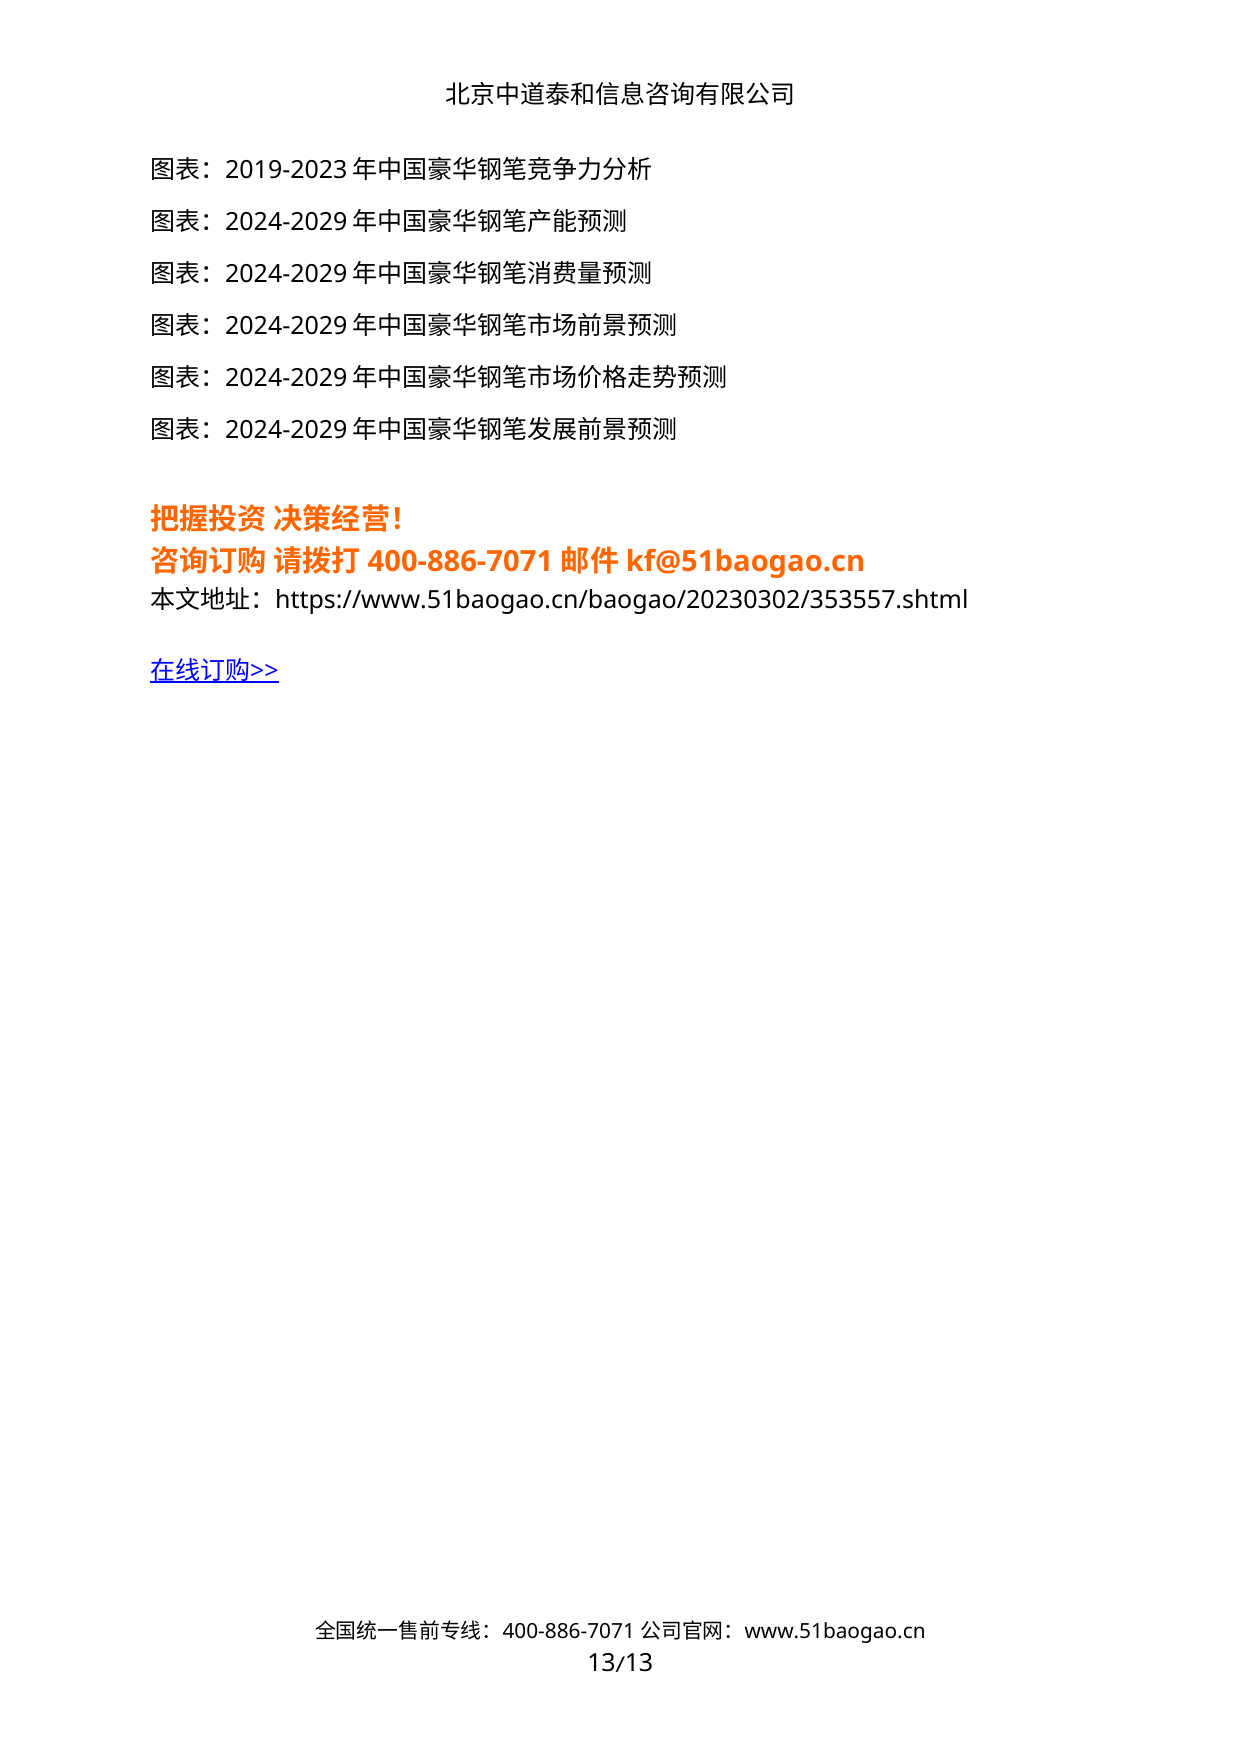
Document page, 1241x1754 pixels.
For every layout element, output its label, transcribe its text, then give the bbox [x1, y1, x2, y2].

text 在线订购>> [150, 616, 1090, 687]
text 图表：2024-2029年中国豪华钢笔发展前景预测 [150, 409, 1090, 446]
text 把握投资 决策经营！咨询订购 请拨打 400-886-7071 邮件 kf@51baogao.cn本文地址：https://www.51baogao.cn/baogao/20230302/353557.shtml [150, 461, 1090, 616]
text 图表：2024-2029年中国豪华钢笔市场价格走势预测 [150, 357, 1090, 394]
text 图表：2024-2029年中国豪华钢笔消费量预测 [150, 254, 1090, 290]
text 图表：2019-2023年中国豪华钢笔竞争力分析 [150, 150, 1090, 186]
text 图表：2024-2029年中国豪华钢笔市场前景预测 [150, 306, 1090, 342]
text 图表：2024-2029年中国豪华钢笔产能预测 [150, 202, 1090, 238]
